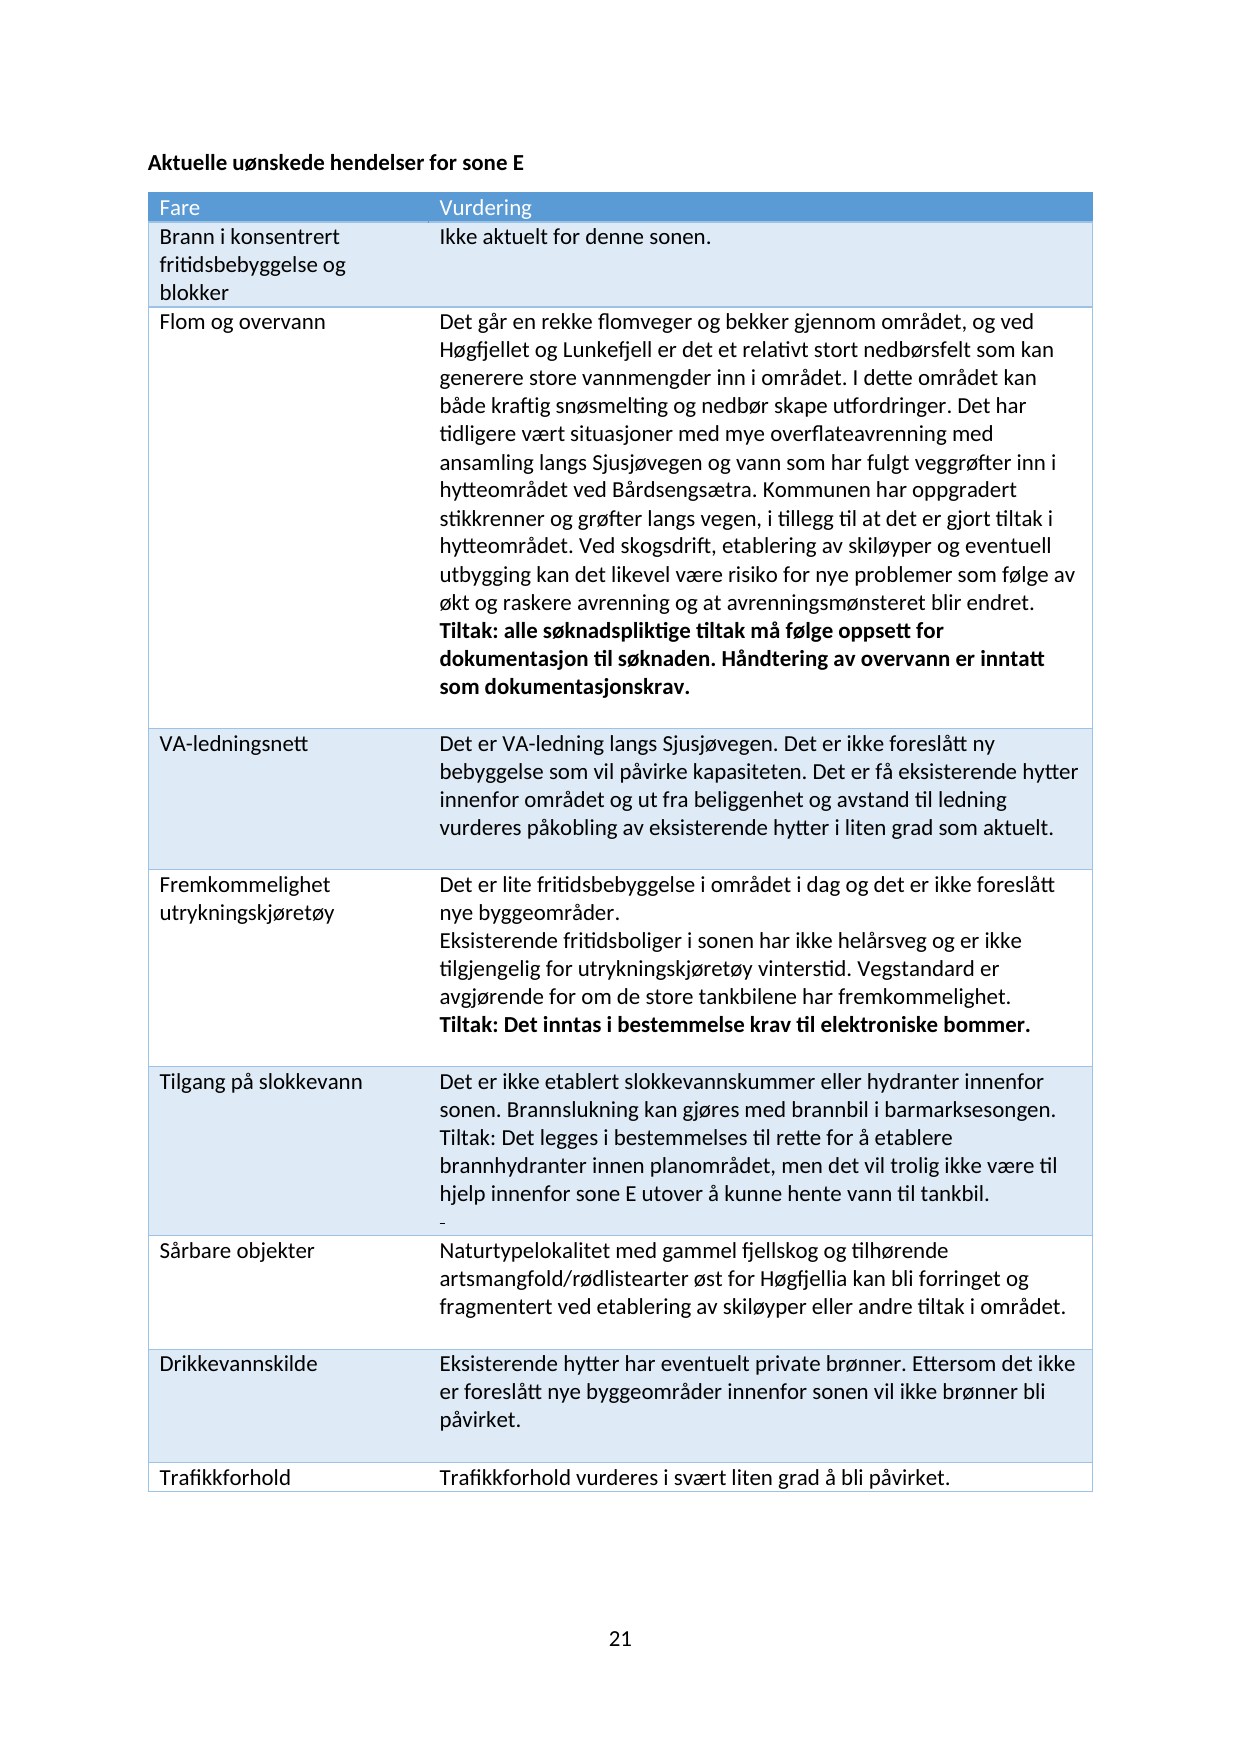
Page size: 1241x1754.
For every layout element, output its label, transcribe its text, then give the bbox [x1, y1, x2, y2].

table_cell VA-ledningsnett [149, 729, 428, 869]
table_cell Sårbare objekter [149, 1236, 428, 1348]
table_header Fare [149, 193, 428, 221]
table_cell Brann i konsentrert fritidsbebyggelse og blokker [149, 223, 428, 306]
table_cell Det er VA-ledning langs Sjusjøvegen. Det er ikke foreslått ny bebyggelse som vil påvirke kapasiteten. Det er få eksisterende hytter innenfor området og ut fra beliggenhet og avstand til ledning vurderes påkobling av eksisterende hytter i liten grad som aktuelt. [428, 729, 1092, 869]
table_cell Drikkevannskilde [149, 1350, 428, 1462]
table_cell Trafikkforhold vurderes i svært liten grad å bli påvirket. [428, 1463, 1092, 1491]
text Aktuelle uønskede hendelser for sone E [148, 148, 1093, 176]
table_header Vurdering [429, 193, 1092, 221]
table_cell Eksisterende hytter har eventuelt private brønner. Ettersom det ikke er foreslått nye byggeområder innenfor sonen vil ikke brønner bli påvirket. [428, 1350, 1092, 1462]
table_cell Trafikkforhold [149, 1463, 428, 1491]
table_cell Ikke aktuelt for denne sonen. [428, 223, 1092, 306]
table_cell Det er lite fritidsbebyggelse i området i dag og det er ikke foreslått nye byggeområder. Eksisterende fritidsboliger i sonen har ikke helårsveg og er ikke tilgjengelig for utrykningskjøretøy vinterstid. Vegstandard er avgjørende for om de store tankbilene har fremkommelighet. Tiltak: Det inntas i bestemmelse krav til elektroniske bommer. [428, 870, 1092, 1066]
table_cell Fremkommelighet utrykningskjøretøy [149, 870, 428, 1066]
table_cell Det går en rekke flomveger og bekker gjennom området, og ved Høgfjellet og Lunkefjell er det et relativt stort nedbørsfelt som kan generere store vannmengder inn i området. I dette området kan både kraftig snøsmelting og nedbør skape utfordringer. Det har tidligere vært situasjoner med mye overflateavrenning med ansamling langs Sjusjøvegen og vann som har fulgt veggrøfter inn i hytteområdet ved Bårdsengsætra. Kommunen har oppgradert stikkrenner og grøfter langs vegen, i tillegg til at det er gjort tiltak i hytteområdet. Ved skogsdrift, etablering av skiløyper og eventuell utbygging kan det likevel være risiko for nye problemer som følge av økt og raskere avrenning og at avrenningsmønsteret blir endret. Tiltak: alle søknadspliktige tiltak må følge oppsett for dokumentasjon til søknaden. Håndtering av overvann er inntatt som dokumentasjonskrav. [428, 308, 1092, 728]
table_cell Flom og overvann [149, 308, 428, 728]
table_cell Det er ikke etablert slokkevannskummer eller hydranter innenfor sonen. Brannslukning kan gjøres med brannbil i barmarksesongen. Tiltak: Det legges i bestemmelses til rette for å etablere brannhydranter innen planområdet, men det vil trolig ikke være til hjelp innenfor sone E utover å kunne hente vann til tankbil. [428, 1067, 1092, 1235]
table_cell Naturtypelokalitet med gammel fjellskog og tilhørende artsmangfold/rødlistearter øst for Høgfjellia kan bli forringet og fragmentert ved etablering av skiløyper eller andre tiltak i området. [428, 1236, 1092, 1348]
table_cell Tilgang på slokkevann [149, 1067, 428, 1235]
